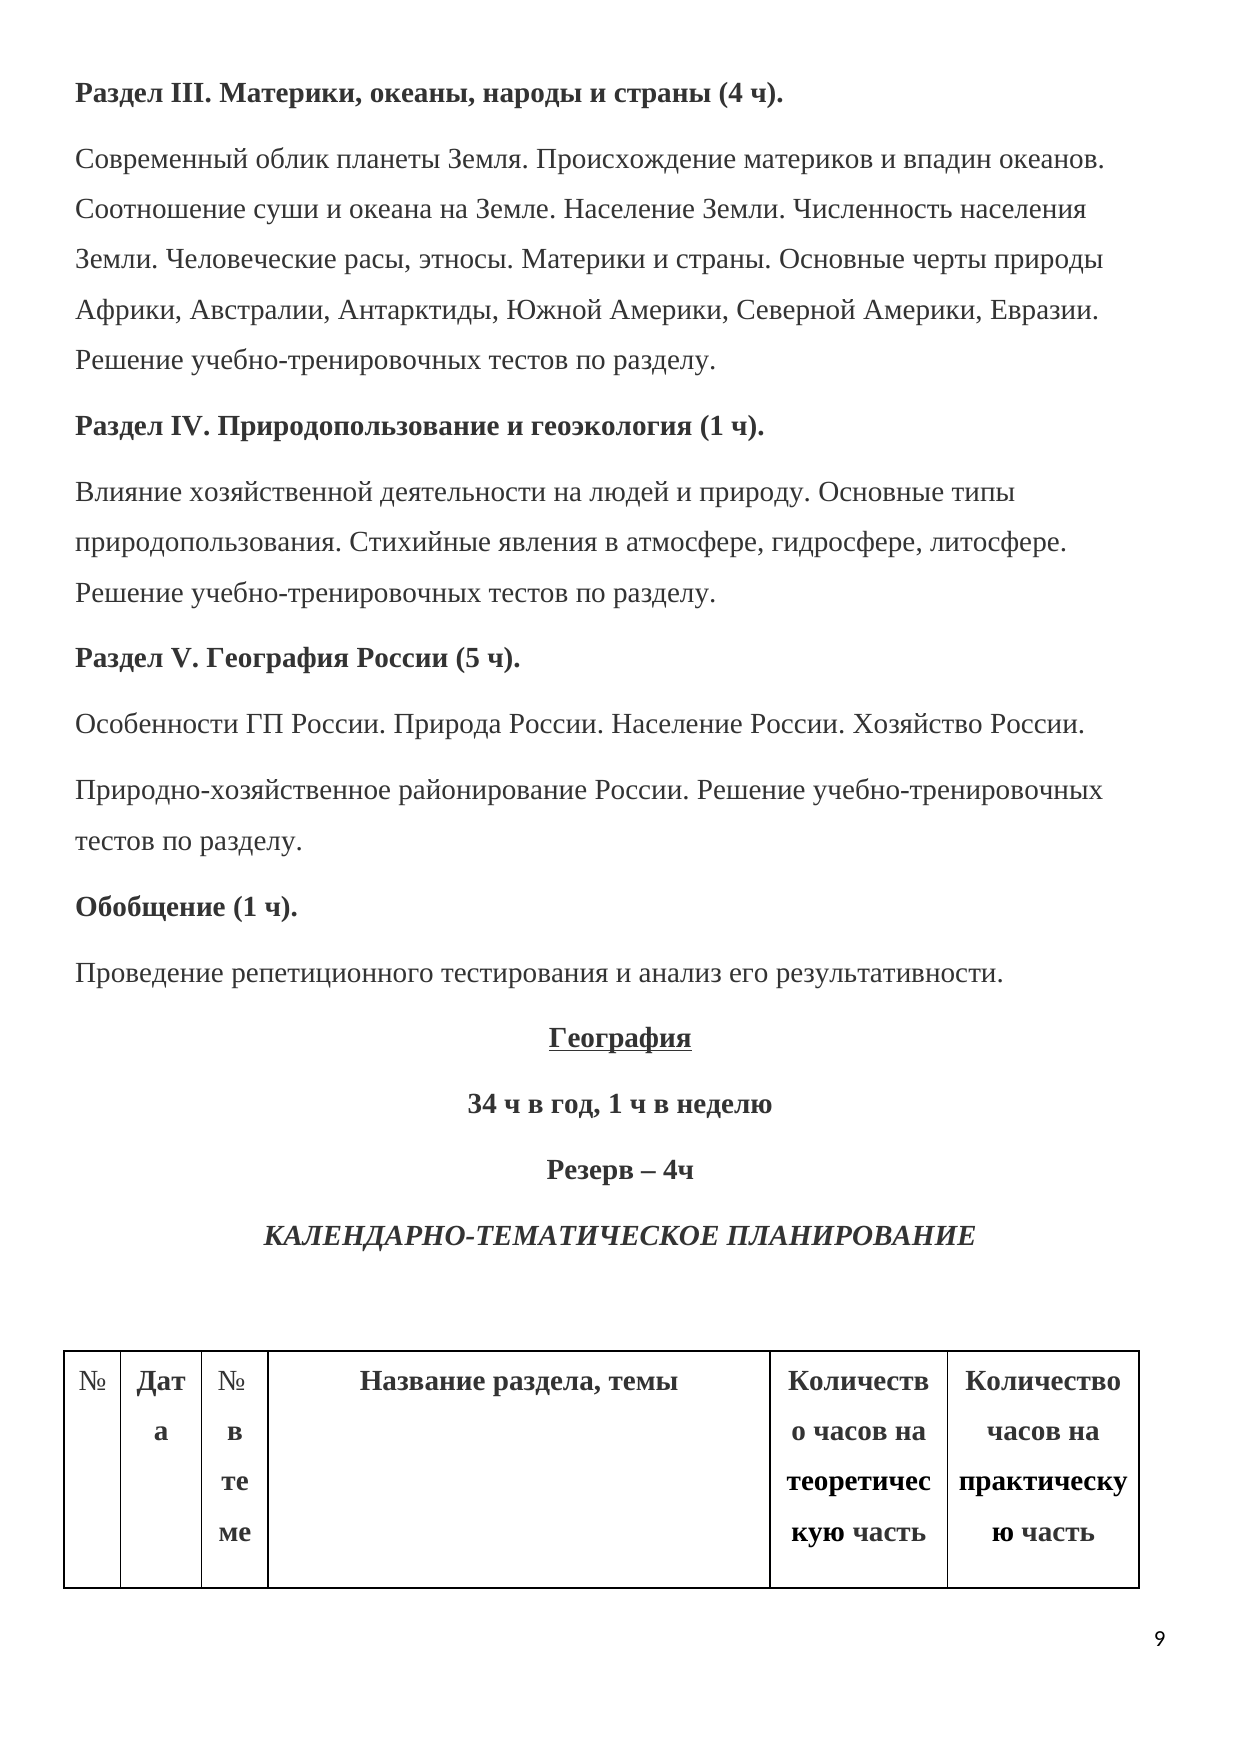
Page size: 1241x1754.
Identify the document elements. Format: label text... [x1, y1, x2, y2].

table_header Дата [121, 1352, 201, 1587]
text Раздел IV. Природопользование и геоэкология (1 ч). [75, 408, 1165, 442]
text Резерв – 4ч [75, 1152, 1165, 1186]
text Современный облик планеты Земля. Происхождение материков и впадин океанов. Соотношение суши и океана на Земле. Население Земли. Численность населения Земли. Человеческие расы, этносы. Материки и страны. Основные черты природы Африки, Австралии, Антарктиды, Южной Америки, Северной Америки, Евразии. Решение учебно-тренировочных тестов по разделу. [75, 141, 1165, 376]
table_header Количество часов на теоретическую часть [771, 1352, 947, 1587]
table_header Название раздела, темы [269, 1352, 769, 1587]
text Раздел V. География России (5 ч). [75, 641, 1165, 674]
text Особенности ГП России. Природа России. Население России. Хозяйство России. [75, 707, 1165, 740]
text Обобщение (1 ч). [75, 889, 1165, 922]
table_header № [65, 1352, 120, 1587]
text Природно-хозяйственное районирование России. Решение учебно-тренировочных тестов по разделу. [75, 772, 1165, 856]
text География [75, 1021, 1165, 1054]
text Проведение репетиционного тестирования и анализ его результативности. [75, 955, 1165, 988]
text 34 ч в год, 1 ч в неделю [75, 1087, 1165, 1120]
text Раздел III. Материки, океаны, народы и страны (4 ч). [75, 75, 1165, 108]
table_header № в теме [202, 1352, 267, 1587]
table_header Количество часов на практическую часть [948, 1352, 1138, 1587]
text Влияние хозяйственной деятельности на людей и природу. Основные типы природопользования. Стихийные явления в атмосфере, гидросфере, литосфере. Решение учебно-тренировочных тестов по разделу. [75, 474, 1165, 608]
text КАЛЕНДАРНО-ТЕМАТИЧЕСКОЕ ПЛАНИРОВАНИЕ [75, 1218, 1165, 1252]
